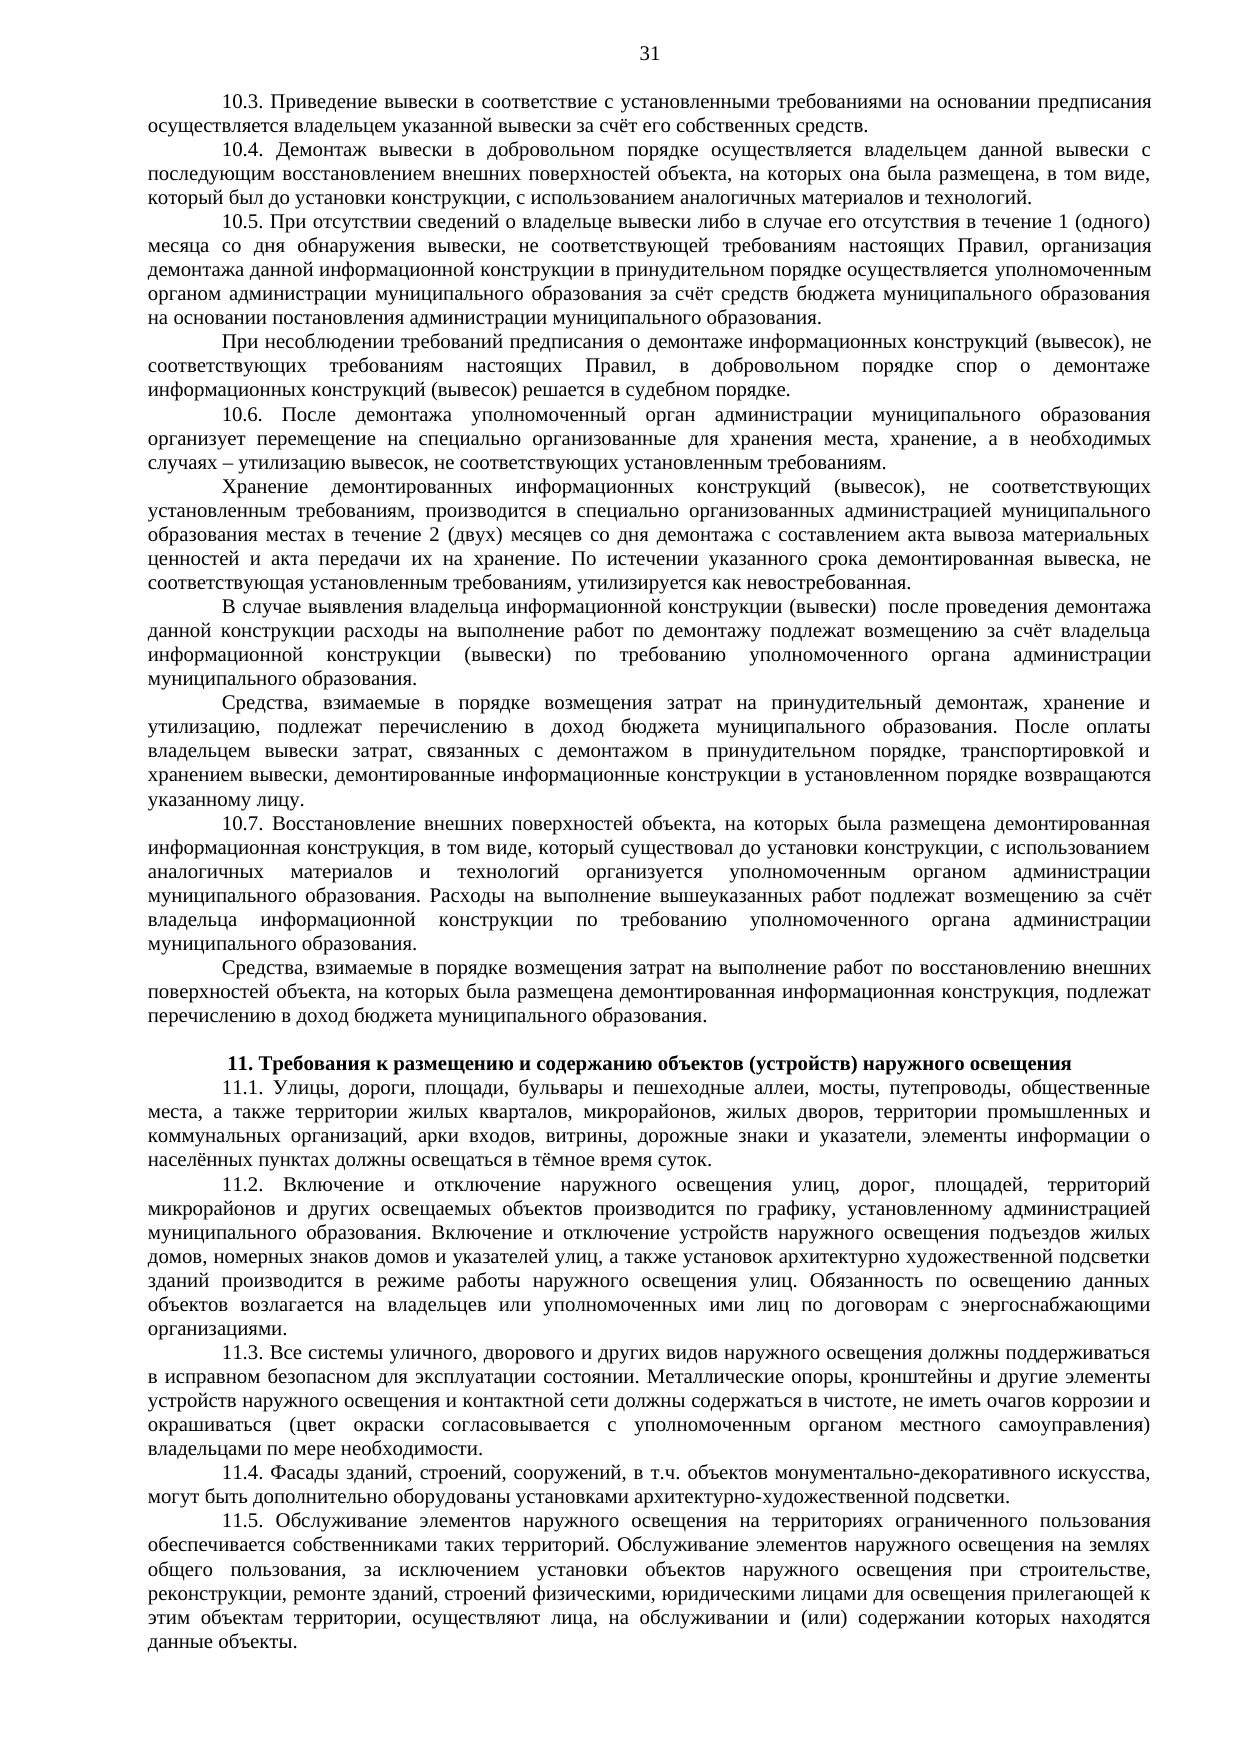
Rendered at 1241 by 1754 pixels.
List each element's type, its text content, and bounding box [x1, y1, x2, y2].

text 11.2. Включение и отключение наружного освещения улиц, дорог, площадей, территорий микрорайонов и других освещаемых объектов производится по графику, установленному администрацией муниципального образования. Включение и отключение устройств наружного освещения подъездов жилых домов, номерных знаков домов и указателей улиц, а также установок архитектурно художественной подсветки зданий производится в режиме работы наружного освещения улиц. Обязанность по освещению данных объектов возлагается на владельцев или уполномоченных ими лиц по договорам с энергоснабжающими организациями. [148, 1171, 1152, 1340]
text Средства, взимаемые в порядке возмещения затрат на выполнение работ по восстановлению внешних поверхностей объекта, на которых была размещена демонтированная информационная конструкция, подлежат перечислению в доход бюджета муниципального образования. [148, 955, 1152, 1027]
text 11.1. Улицы, дороги, площади, бульвары и пешеходные аллеи, мосты, путепроводы, общественные места, а также территории жилых кварталов, микрорайонов, жилых дворов, территории промышленных и коммунальных организаций, арки входов, витрины, дорожные знаки и указатели, элементы информации о населённых пунктах должны освещаться в тёмное время суток. [148, 1075, 1152, 1171]
text При несоблюдении требований предписания о демонтаже информационных конструкций (вывесок), не соответствующих требованиям настоящих Правил, в добровольном порядке спор о демонтаже информационных конструкций (вывесок) решается в судебном порядке. [148, 329, 1152, 401]
text 10.5. При отсутствии сведений о владельце вывески либо в случае его отсутствия в течение 1 (одного) месяца со дня обнаружения вывески, не соответствующей требованиям настоящих Правил, организация демонтажа данной информационной конструкции в принудительном порядке осуществляется уполномоченным органом администрации муниципального образования за счёт средств бюджета муниципального образования на основании постановления администрации муниципального образования. [148, 209, 1152, 329]
text 10.7. Восстановление внешних поверхностей объекта, на которых была размещена демонтированная информационная конструкция, в том виде, который существовал до установки конструкции, с использованием аналогичных материалов и технологий организуется уполномоченным органом администрации муниципального образования. Расходы на выполнение вышеуказанных работ подлежат возмещению за счёт владельца информационной конструкции по требованию уполномоченного органа администрации муниципального образования. [148, 811, 1152, 955]
text В случае выявления владельца информационной конструкции (вывески) после проведения демонтажа данной конструкции расходы на выполнение работ по демонтажу подлежат возмещению за счёт владельца информационной конструкции (вывески) по требованию уполномоченного органа администрации муниципального образования. [148, 594, 1152, 690]
text 11.4. Фасады зданий, строений, сооружений, в т.ч. объектов монументально-декоративного искусства, могут быть дополнительно оборудованы установками архитектурно-художественной подсветки. [148, 1460, 1152, 1508]
text 11.5. Обслуживание элементов наружного освещения на территориях ограниченного пользования обеспечивается собственниками таких территорий. Обслуживание элементов наружного освещения на землях общего пользования, за исключением установки объектов наружного освещения при строительстве, реконструкции, ремонте зданий, строений физическими, юридическими лицами для освещения прилегающей к этим объектам территории, осуществляют лица, на обслуживании и (или) содержании которых находятся данные объекты. [148, 1508, 1152, 1653]
text 10.3. Приведение вывески в соответствие с установленными требованиями на основании предписания осуществляется владельцем указанной вывески за счёт его собственных средств. [148, 89, 1152, 137]
text 10.4. Демонтаж вывески в добровольном порядке осуществляется владельцем данной вывески с последующим восстановлением внешних поверхностей объекта, на которых она была размещена, в том виде, который был до установки конструкции, с использованием аналогичных материалов и технологий. [148, 137, 1152, 209]
text Средства, взимаемые в порядке возмещения затрат на принудительный демонтаж, хранение и утилизацию, подлежат перечислению в доход бюджета муниципального образования. После оплаты владельцем вывески затрат, связанных с демонтажом в принудительном порядке, транспортировкой и хранением вывески, демонтированные информационные конструкции в установленном порядке возвращаются указанному лицу. [148, 690, 1152, 811]
text 11.3. Все системы уличного, дворового и других видов наружного освещения должны поддерживаться в исправном безопасном для эксплуатации состоянии. Металлические опоры, кронштейны и другие элементы устройств наружного освещения и контактной сети должны содержаться в чистоте, не иметь очагов коррозии и окрашиваться (цвет окраски согласовывается с уполномоченным органом местного самоуправления) владельцами по мере необходимости. [148, 1340, 1152, 1460]
text 11. Требования к размещению и содержанию объектов (устройств) наружного освещения [148, 1051, 1152, 1075]
text 10.6. После демонтажа уполномоченный орган администрации муниципального образования организует перемещение на специально организованные для хранения места, хранение, а в необходимых случаях – утилизацию вывесок, не соответствующих установленным требованиям. [148, 401, 1152, 474]
text Хранение демонтированных информационных конструкций (вывесок), не соответствующих установленным требованиям, производится в специально организованных администрацией муниципального образования местах в течение 2 (двух) месяцев со дня демонтажа с составлением акта вывоза материальных ценностей и акта передачи их на хранение. По истечении указанного срока демонтированная вывеска, не соответствующая установленным требованиям, утилизируется как невостребованная. [148, 474, 1152, 594]
